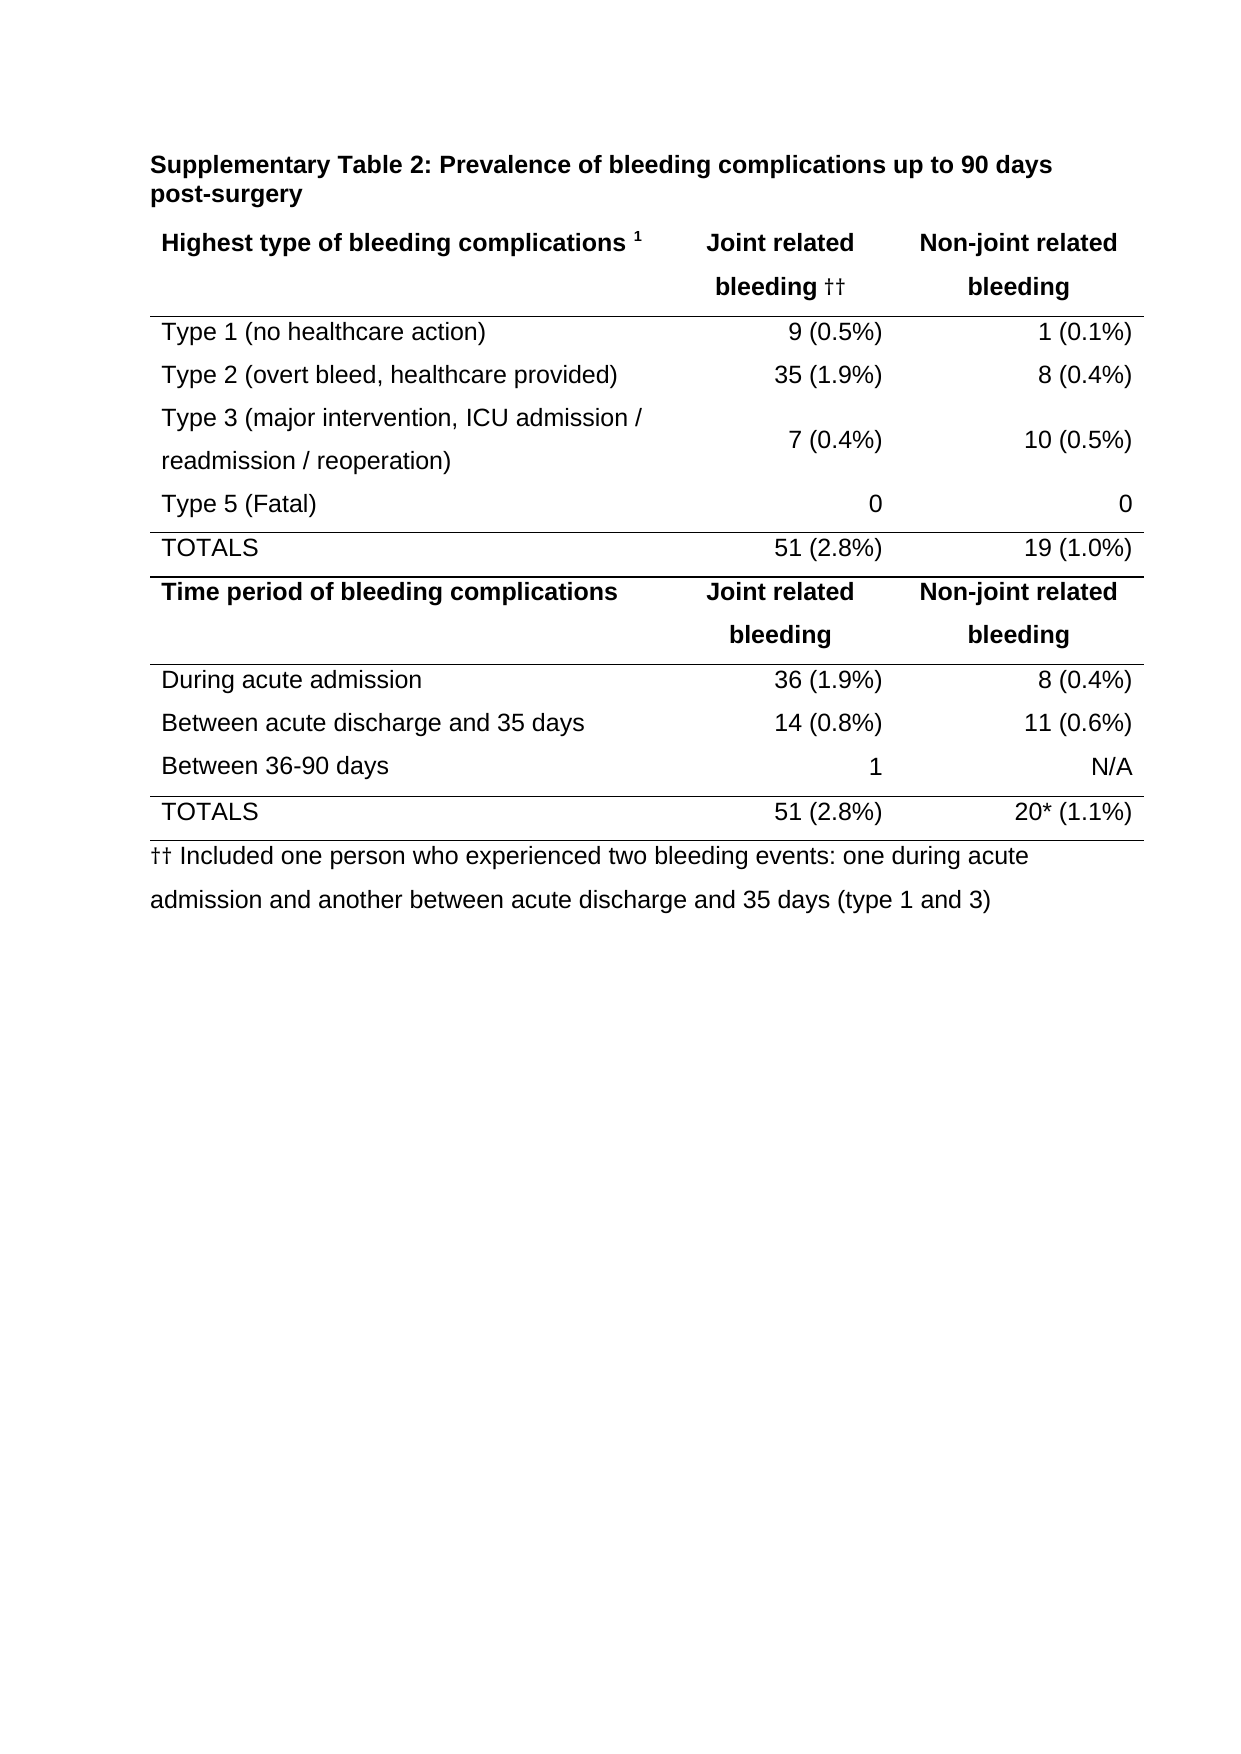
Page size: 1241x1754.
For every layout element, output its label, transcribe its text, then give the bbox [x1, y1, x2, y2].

table_cell TOTALS [150, 797, 667, 840]
table_header Joint related bleeding †† [667, 228, 894, 316]
table_cell N/A [894, 751, 1143, 796]
table_cell 19 (1.0%) [894, 533, 1143, 576]
table_cell 51 (2.8%) [667, 797, 894, 840]
table_cell Type 5 (Fatal) [150, 489, 667, 532]
table_cell 9 (0.5%) [667, 317, 894, 360]
table_cell TOTALS [150, 533, 667, 576]
table_cell Non-joint related bleeding [894, 578, 1143, 663]
table_cell 14 (0.8%) [667, 708, 894, 751]
table_cell 20* (1.1%) [894, 797, 1143, 840]
table_cell 7 (0.4%) [667, 403, 894, 489]
table_cell During acute admission [150, 665, 667, 708]
table_cell 35 (1.9%) [667, 360, 894, 403]
table_cell Type 1 (no healthcare action) [150, 317, 667, 360]
table_cell 1 [667, 751, 894, 796]
table_header Non-joint related bleeding [894, 228, 1143, 316]
table_cell 1 (0.1%) [894, 317, 1143, 360]
text Supplementary Table 2: Prevalence of bleeding complications up to 90 days post-surgery [150, 150, 1090, 207]
table_cell 0 [894, 489, 1143, 532]
table_cell Between 36-90 days [150, 751, 667, 796]
table_cell 10 (0.5%) [894, 403, 1143, 489]
table_cell 51 (2.8%) [667, 533, 894, 576]
table_cell Type 2 (overt bleed, healthcare provided) [150, 360, 667, 403]
table_cell 36 (1.9%) [667, 665, 894, 708]
table_cell 11 (0.6%) [894, 708, 1143, 751]
table_cell Type 3 (major intervention, ICU admission / readmission / reoperation) [150, 403, 667, 489]
table_cell 8 (0.4%) [894, 665, 1143, 708]
table_cell 8 (0.4%) [894, 360, 1143, 403]
table_cell Joint related bleeding [667, 578, 894, 663]
table_cell Between acute discharge and 35 days [150, 708, 667, 751]
table_cell 0 [667, 489, 894, 532]
table_cell Time period of bleeding complications [150, 578, 667, 663]
text †† Included one person who experienced two bleeding events: one during acute admission and another between acute discharge and 35 days (type 1 and 3) [150, 841, 1090, 914]
table_header Highest type of bleeding complications 1 [150, 228, 667, 316]
